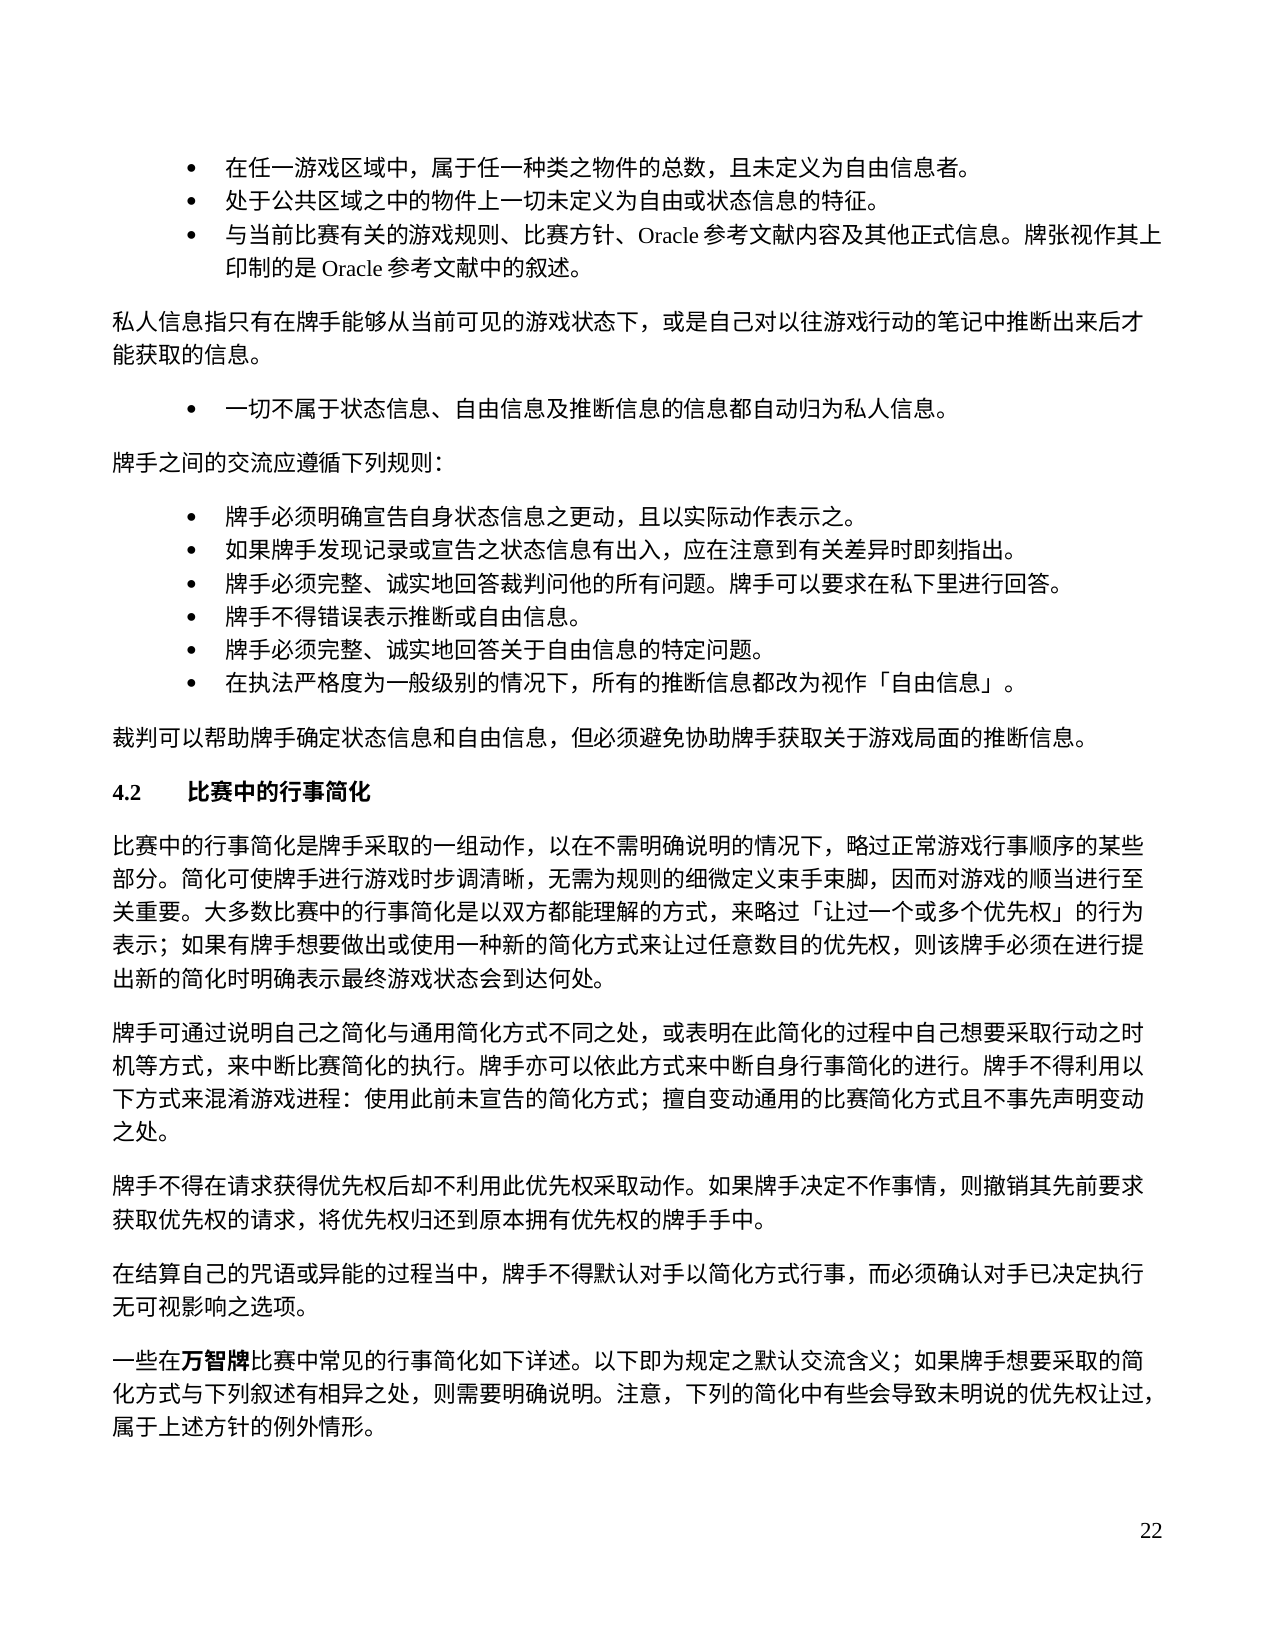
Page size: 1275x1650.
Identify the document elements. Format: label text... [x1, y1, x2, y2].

list 在任一游戏区域中，属于任一种类之物件的总数，且未定义为自由信息者。 [187, 150, 1162, 183]
list 一切不属于状态信息、自由信息及推断信息的信息都自动归为私人信息。 [187, 391, 1162, 424]
text 牌手可通过说明自己之简化与通用简化方式不同之处，或表明在此简化的过程中自己想要采取行动之时机等方式，来中断比赛简化的执行。牌手亦可以依此方式来中断自身行事简化的进行。牌手不得利用以下方式来混淆游戏进程：使用此前未宣告的简化方式；擅自变动通用的比赛简化方式且不事先声明变动之处。 [112, 1014, 1162, 1147]
list 牌手不得错误表示推断或自由信息。 [187, 599, 1162, 632]
text 比赛中的行事简化是牌手采取的一组动作，以在不需明确说明的情况下，略过正常游戏行事顺序的某些部分。简化可使牌手进行游戏时步调清晰，无需为规则的细微定义束手束脚，因而对游戏的顺当进行至关重要。大多数比赛中的行事简化是以双方都能理解的方式，来略过「让过一个或多个优先权」的行为表示；如果有牌手想要做出或使用一种新的简化方式来让过任意数目的优先权，则该牌手必须在进行提出新的简化时明确表示最终游戏状态会到达何处。 [112, 827, 1162, 994]
list 在执法严格度为一般级别的情况下，所有的推断信息都改为视作「自由信息」。 [187, 665, 1162, 698]
text 牌手之间的交流应遵循下列规则： [112, 445, 1162, 478]
list 牌手必须明确宣告自身状态信息之更动，且以实际动作表示之。 [187, 499, 1162, 532]
text 裁判可以帮助牌手确定状态信息和自由信息，但必须避免协助牌手获取关于游戏局面的推断信息。 [112, 719, 1162, 753]
text 牌手不得在请求获得优先权后却不利用此优先权采取动作。如果牌手决定不作事情，则撤销其先前要求获取优先权的请求，将优先权归还到原本拥有优先权的牌手手中。 [112, 1168, 1162, 1235]
text 在结算自己的咒语或异能的过程当中，牌手不得默认对手以简化方式行事，而必须确认对手已决定执行无可视影响之选项。 [112, 1256, 1162, 1322]
text 私人信息指只有在牌手能够从当前可见的游戏状态下，或是自己对以往游戏行动的笔记中推断出来后才能获取的信息。 [112, 304, 1162, 370]
list 如果牌手发现记录或宣告之状态信息有出入，应在注意到有关差异时即刻指出。 [187, 532, 1162, 566]
list 牌手必须完整、诚实地回答关于自由信息的特定问题。 [187, 632, 1162, 665]
text 一些在万智牌比赛中常见的行事简化如下详述。以下即为规定之默认交流含义；如果牌手想要采取的简化方式与下列叙述有相异之处，则需要明确说明。注意，下列的简化中有些会导致未明说的优先权让过，属于上述方针的例外情形。 [112, 1343, 1162, 1442]
list 处于公共区域之中的物件上一切未定义为自由或状态信息的特征。 [187, 183, 1162, 216]
list 牌手必须完整、诚实地回答裁判问他的所有问题。牌手可以要求在私下里进行回答。 [187, 566, 1162, 599]
list 与当前比赛有关的游戏规则、比赛方针、Oracle参考文献内容及其他正式信息。牌张视作其上印制的是Oracle参考文献中的叙述。 [187, 216, 1162, 283]
subtitle 4.2 比赛中的行事简化 [112, 773, 1162, 807]
